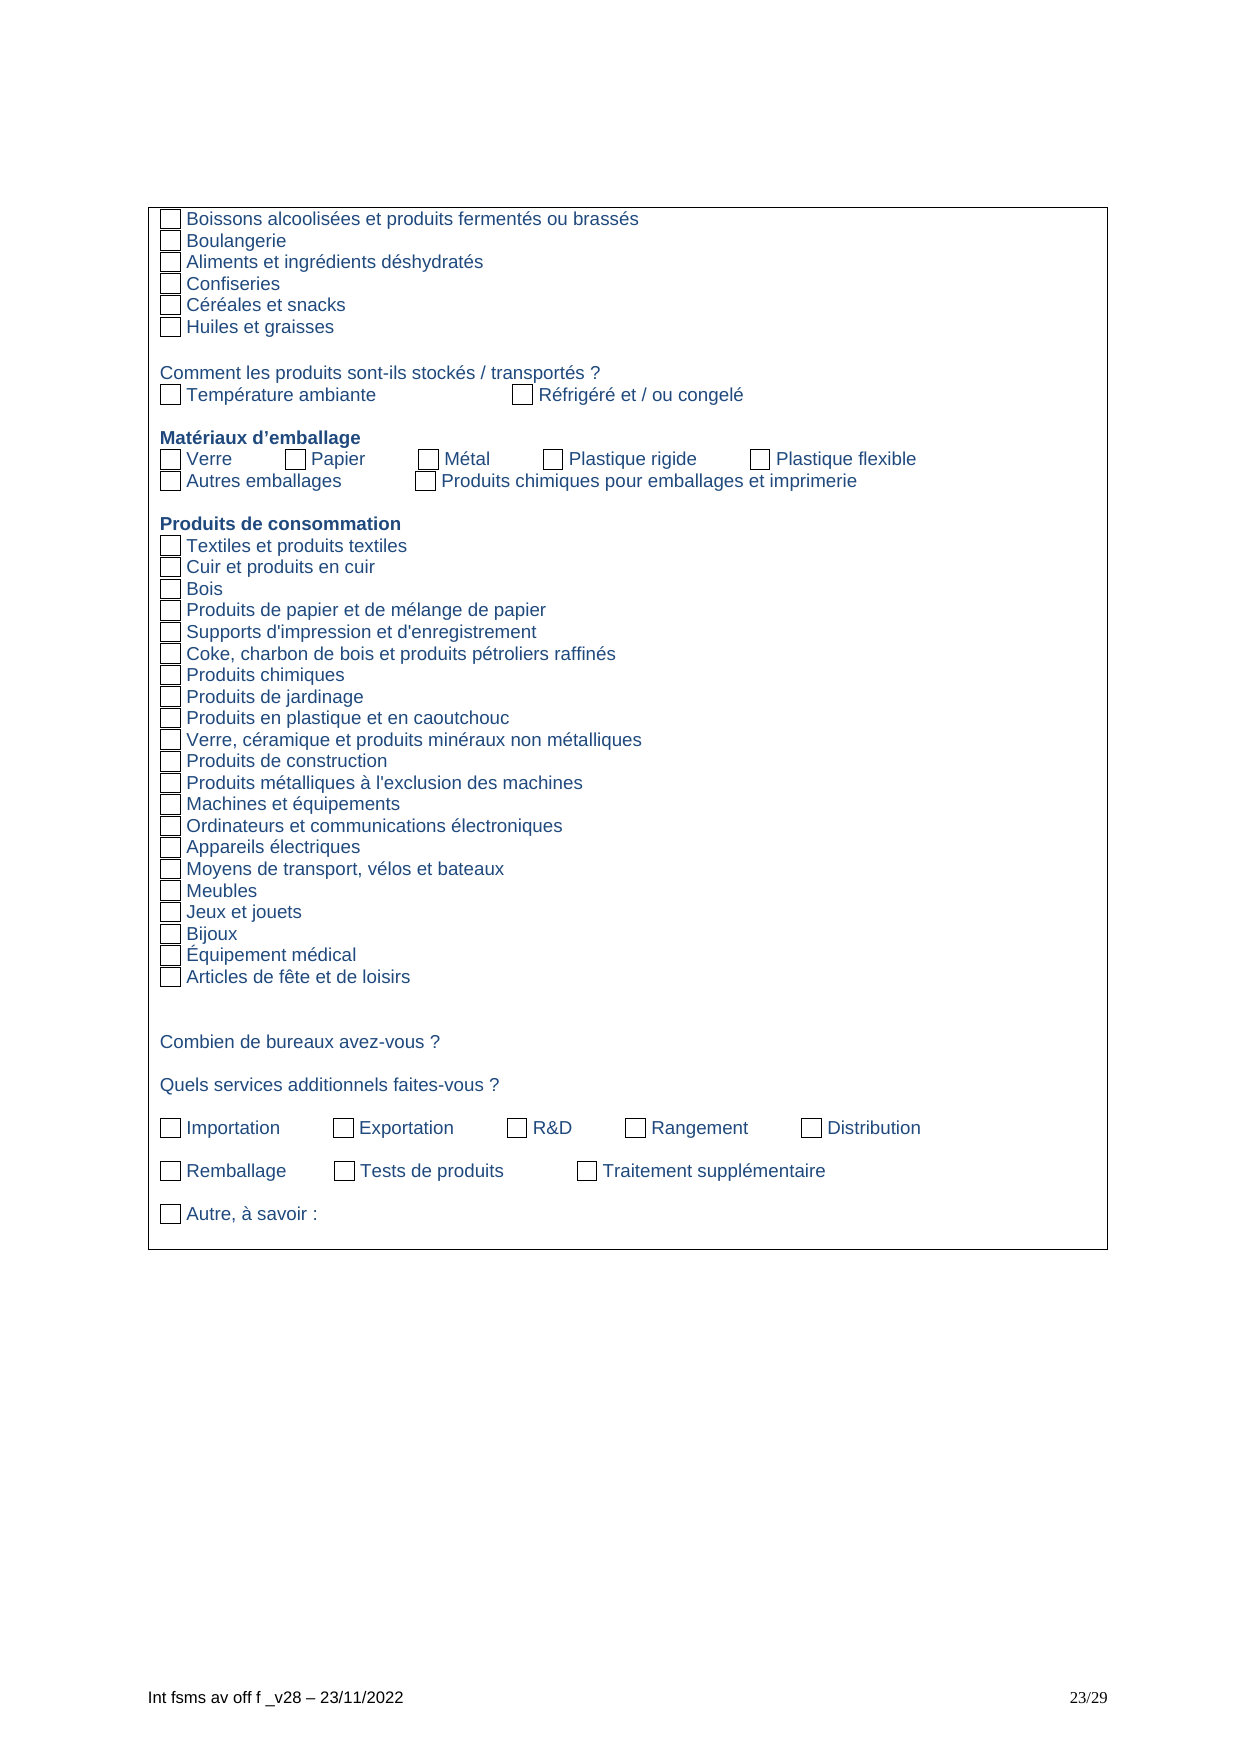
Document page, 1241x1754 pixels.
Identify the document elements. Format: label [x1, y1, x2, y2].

table_cell [149, 208, 1107, 1249]
